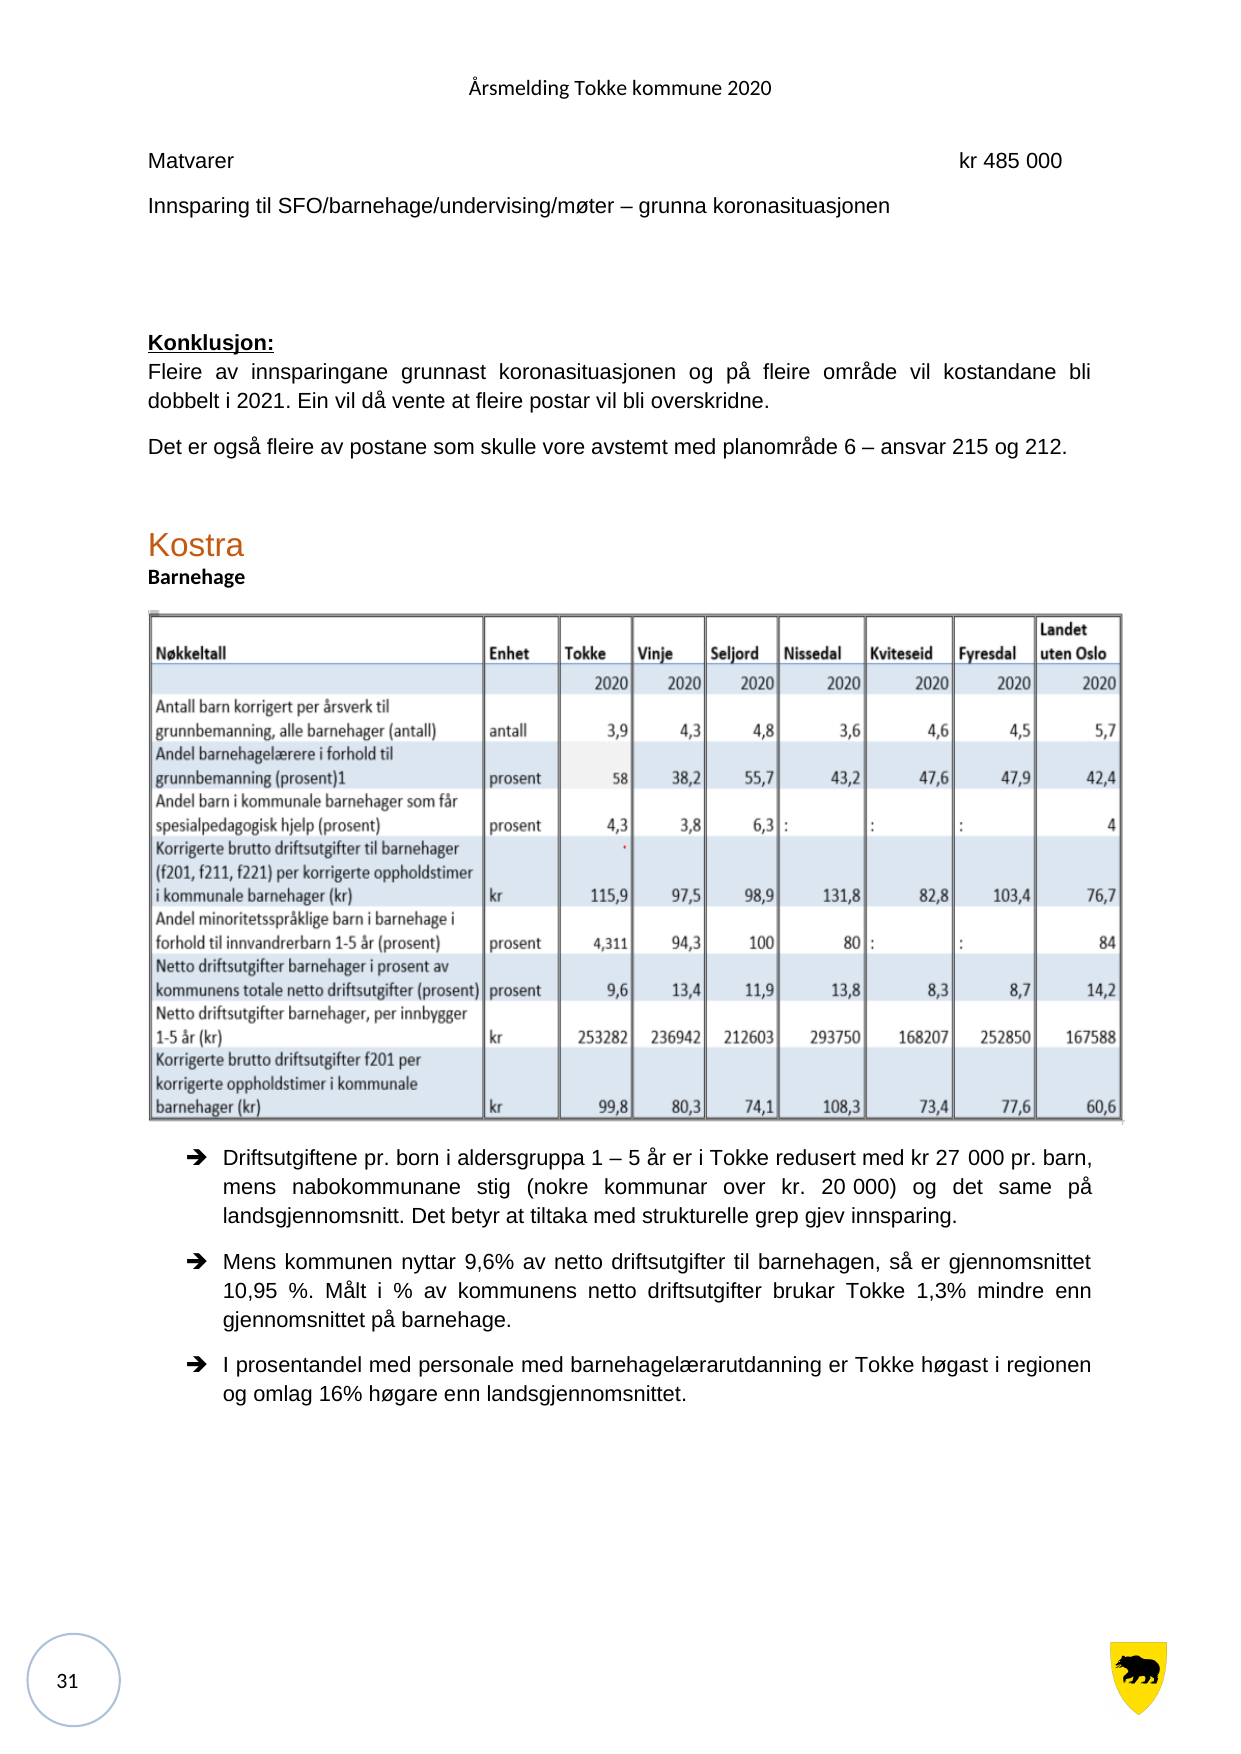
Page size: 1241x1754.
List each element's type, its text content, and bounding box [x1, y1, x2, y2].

text Konklusjon: Fleire av innsparingane grunnast koronasituasjonen og på fleire område vil kostandane bli dobbelt i 2021. Ein vil då vente at fleire postar vil bli overskridne. [148, 330, 1093, 413]
list Mens kommunen nyttar 9,6% av netto driftsutgifter til barnehagen, så er gjennomsnittet 10,95 %. Målt i % av kommunens netto driftsutgifter brukar Tokke 1,3% mindre enn gjennomsnittet på barnehage. [185, 1248, 1093, 1332]
picture [1109, 1642, 1168, 1715]
text Barnehage [148, 563, 1093, 590]
list I prosentandel med personale med barnehagelærarutdanning er Tokke høgast i regionen og omlag 16% høgare enn landsgjennomsnittet. [185, 1352, 1093, 1406]
text Matvarer kr 485 000 [148, 148, 1093, 173]
subtitle Kostra [148, 525, 1093, 563]
list Driftsutgiftene pr. born i aldersgruppa 1 – 5 år er i Tokke redusert med kr 27 000 pr. barn, mens nabokommunane stig (nokre kommunar over kr. 20 000) og det same på landsgjennomsnitt. Det betyr at tiltaka med strukturelle grep gjev innsparing. [185, 1145, 1093, 1228]
text Innsparing til SFO/barnehage/undervising/møter – grunna koronasituasjonen [148, 193, 1093, 218]
text Det er også fleire av postane som skulle vore avstemt med planområde 6 – ansvar 215 og 212. [148, 434, 1093, 459]
picture [147, 610, 1125, 1125]
